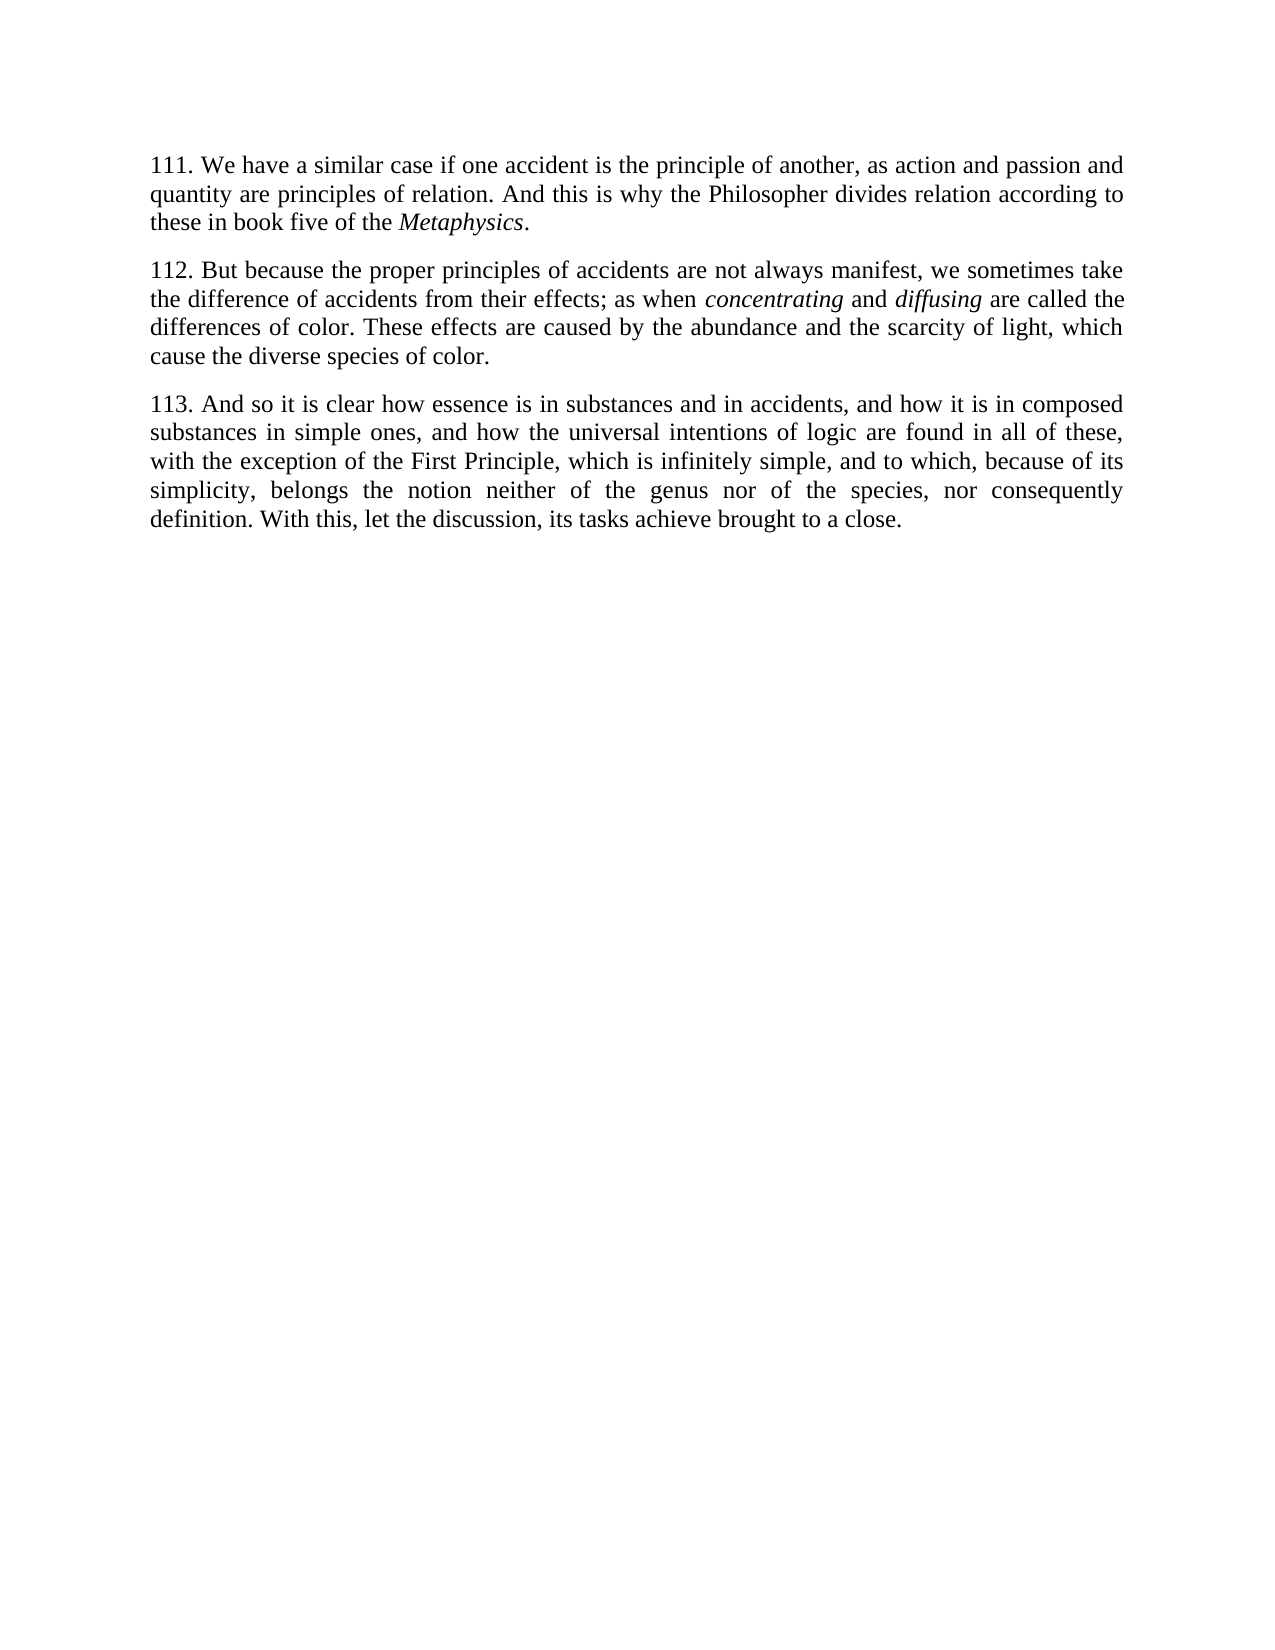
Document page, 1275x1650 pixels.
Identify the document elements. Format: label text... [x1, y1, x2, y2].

text 111. We have a similar case if one accident is the principle of another, as action and passion and quantity are principles of relation. And this is why the Philosopher divides relation according to these in book five of the Metaphysics. [150, 150, 1125, 236]
text 112. But because the proper principles of accidents are not always manifest, we sometimes take the difference of accidents from their effects; as when concentrating and diffusing are called the differences of color. These effects are caused by the abundance and the scarcity of light, which cause the diverse species of color. [150, 255, 1125, 370]
text 113. And so it is clear how essence is in substances and in accidents, and how it is in composed substances in simple ones, and how the universal intentions of logic are found in all of these, with the exception of the First Principle, which is infinitely simple, and to which, because of its simplicity, belongs the notion neither of the genus nor of the species, nor consequently definition. With this, let the discussion, its tasks achieve brought to a close. [150, 389, 1125, 532]
